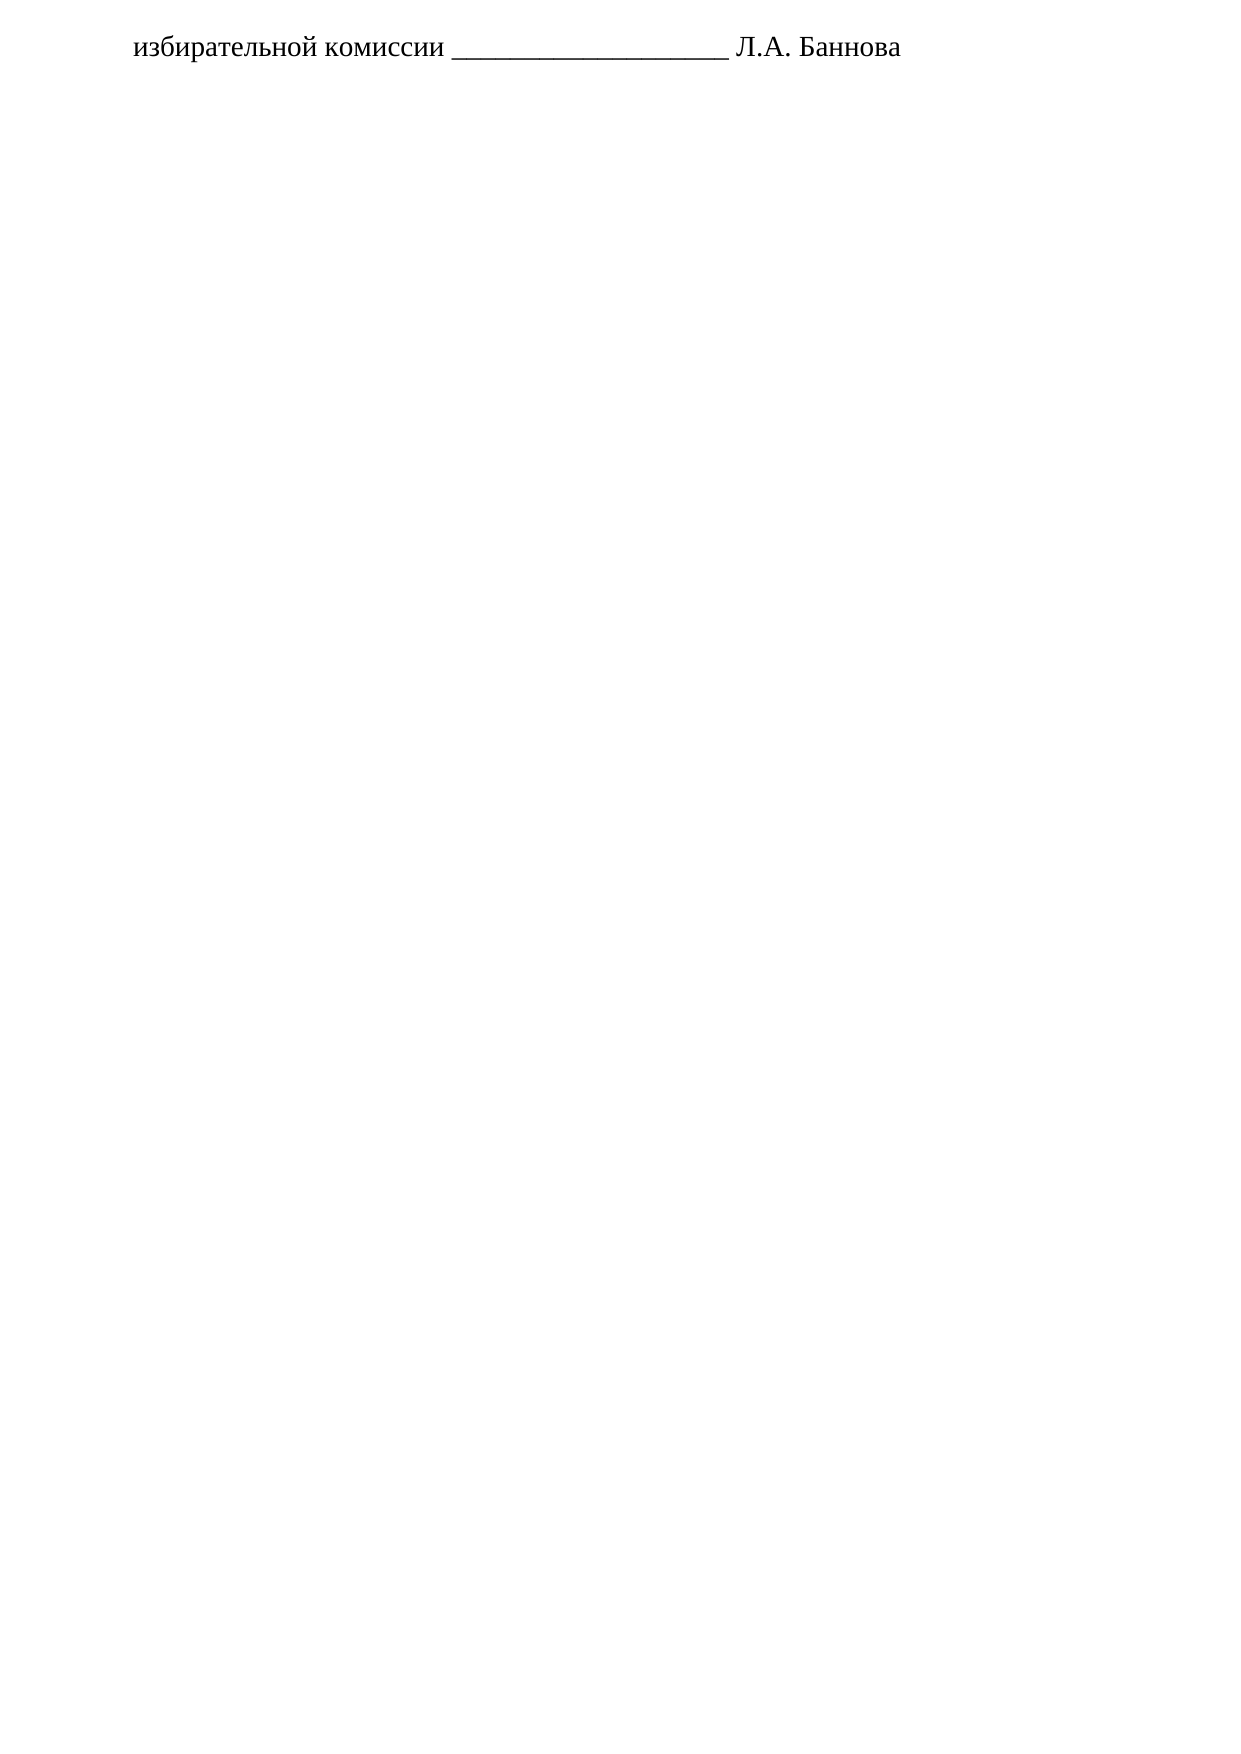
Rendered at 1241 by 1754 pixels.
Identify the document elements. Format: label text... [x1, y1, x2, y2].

text избирательной комиссии ___________________ Л.А. Баннова [133, 29, 1137, 63]
